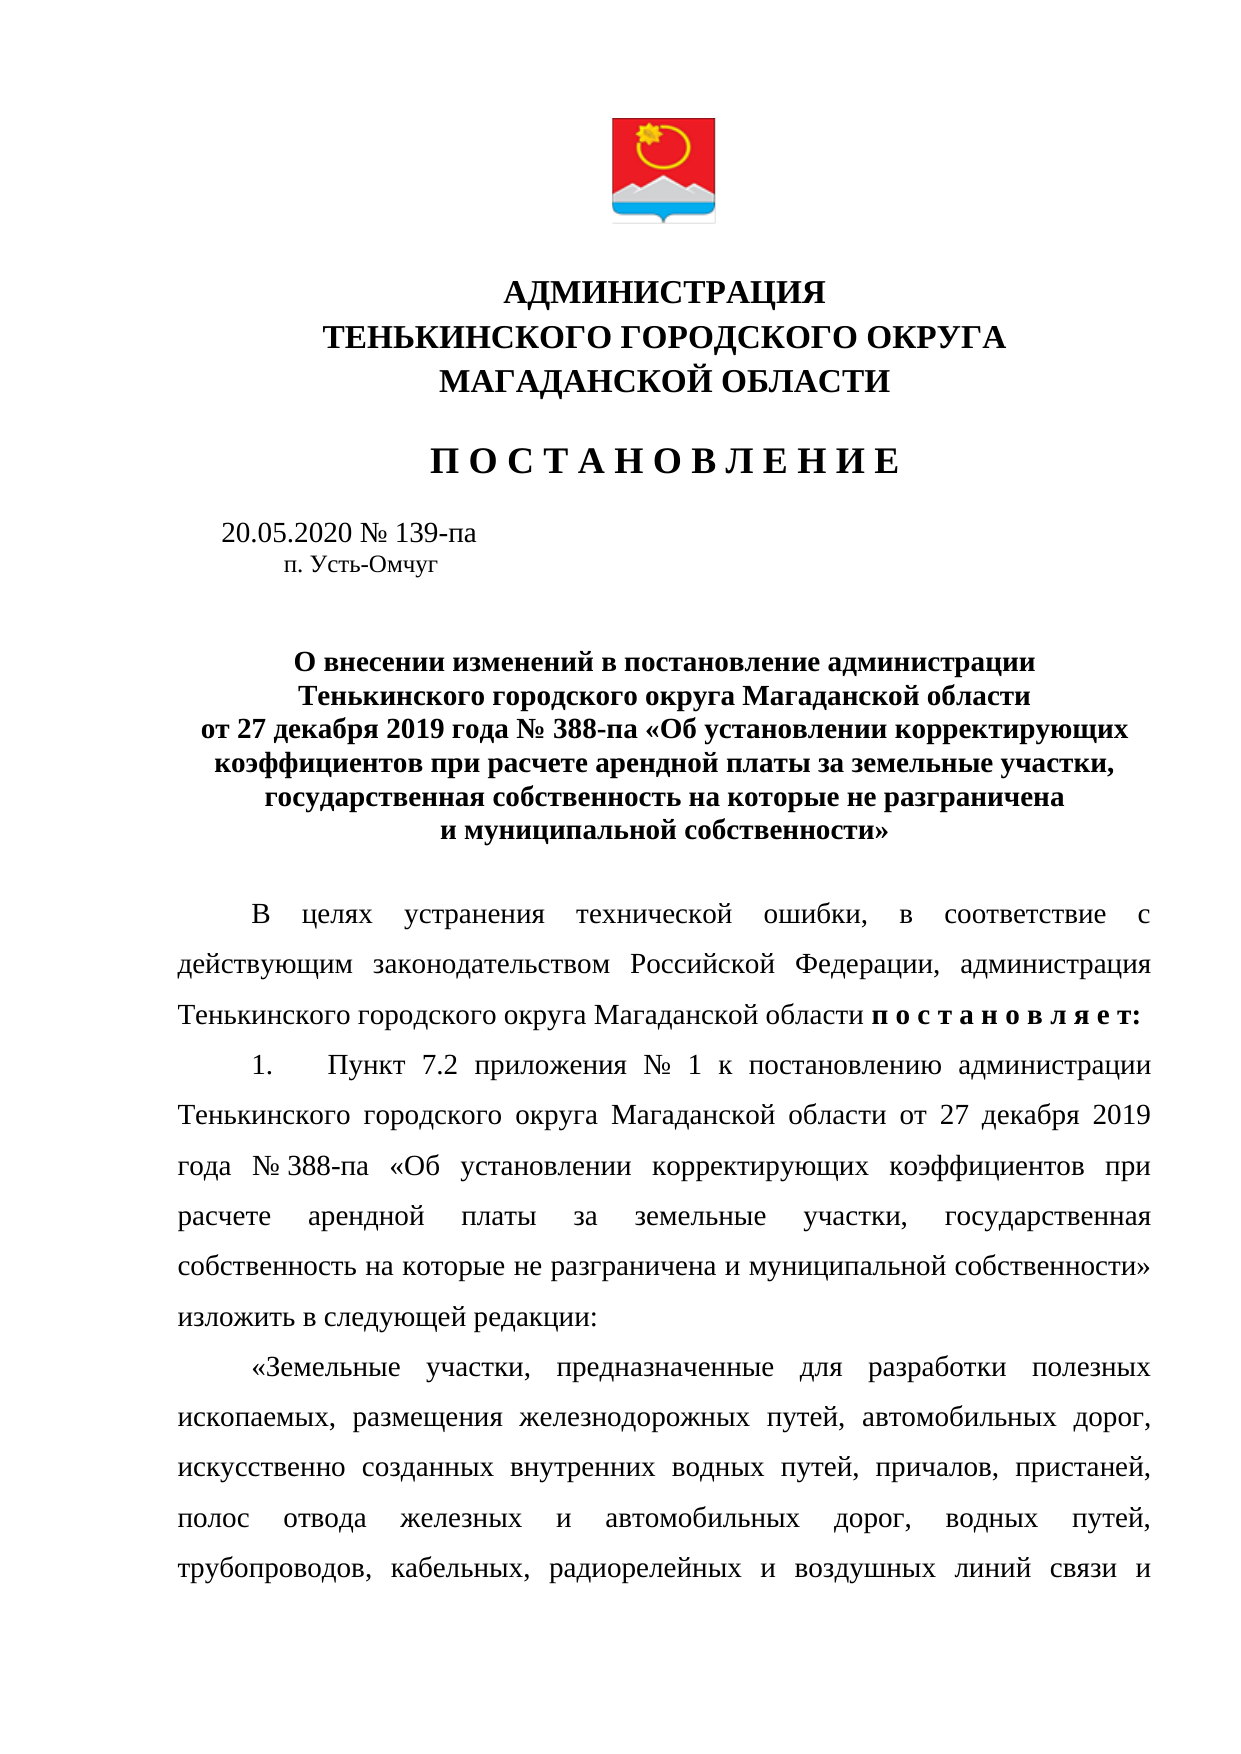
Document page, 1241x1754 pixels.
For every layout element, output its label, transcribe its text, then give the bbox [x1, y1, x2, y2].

list Пункт 7.2 приложения № 1 к постановлению администрации Тенькинского городского округа Магаданской области от 27 декабря 2019 года № 388-па «Об установлении корректирующих коэффициентов при расчете арендной платы за земельные участки, государственная собственность на которые не разграничена и муниципальной собственности» изложить в следующей редакции: [177, 1047, 1152, 1332]
text Тенькинского городского округа Магаданской области [177, 678, 1152, 712]
picture [612, 118, 717, 225]
text ТЕНЬКИНСКОГО ГОРОДСКОГО ОКРУГА [177, 317, 1152, 355]
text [177, 1349, 1152, 1584]
text МАГАДАНСКОЙ ОБЛАСТИ [177, 361, 1152, 399]
text п. Усть-Омчуг [177, 549, 1152, 577]
text от 27 декабря 2019 года № 388-па «Об установлении корректирующих коэффициентов при расчете арендной платы за земельные участки, государственная собственность на которые не разграничена [177, 712, 1152, 812]
text П О С Т А Н О В Л Е Н И Е [177, 438, 1152, 482]
text АДМИНИСТРАЦИЯ [177, 273, 1152, 311]
text О внесении изменений в постановление администрации [177, 644, 1152, 678]
text В целях устранения технической ошибки, в соответствие с действующим законодательством Российской Федерации, администрация Тенькинского городского округа Магаданской области п о с т а н о в л я е т: [177, 896, 1152, 1030]
text и муниципальной собственности» [177, 812, 1152, 846]
text 20.05.2020 № 139-па [177, 515, 1152, 549]
